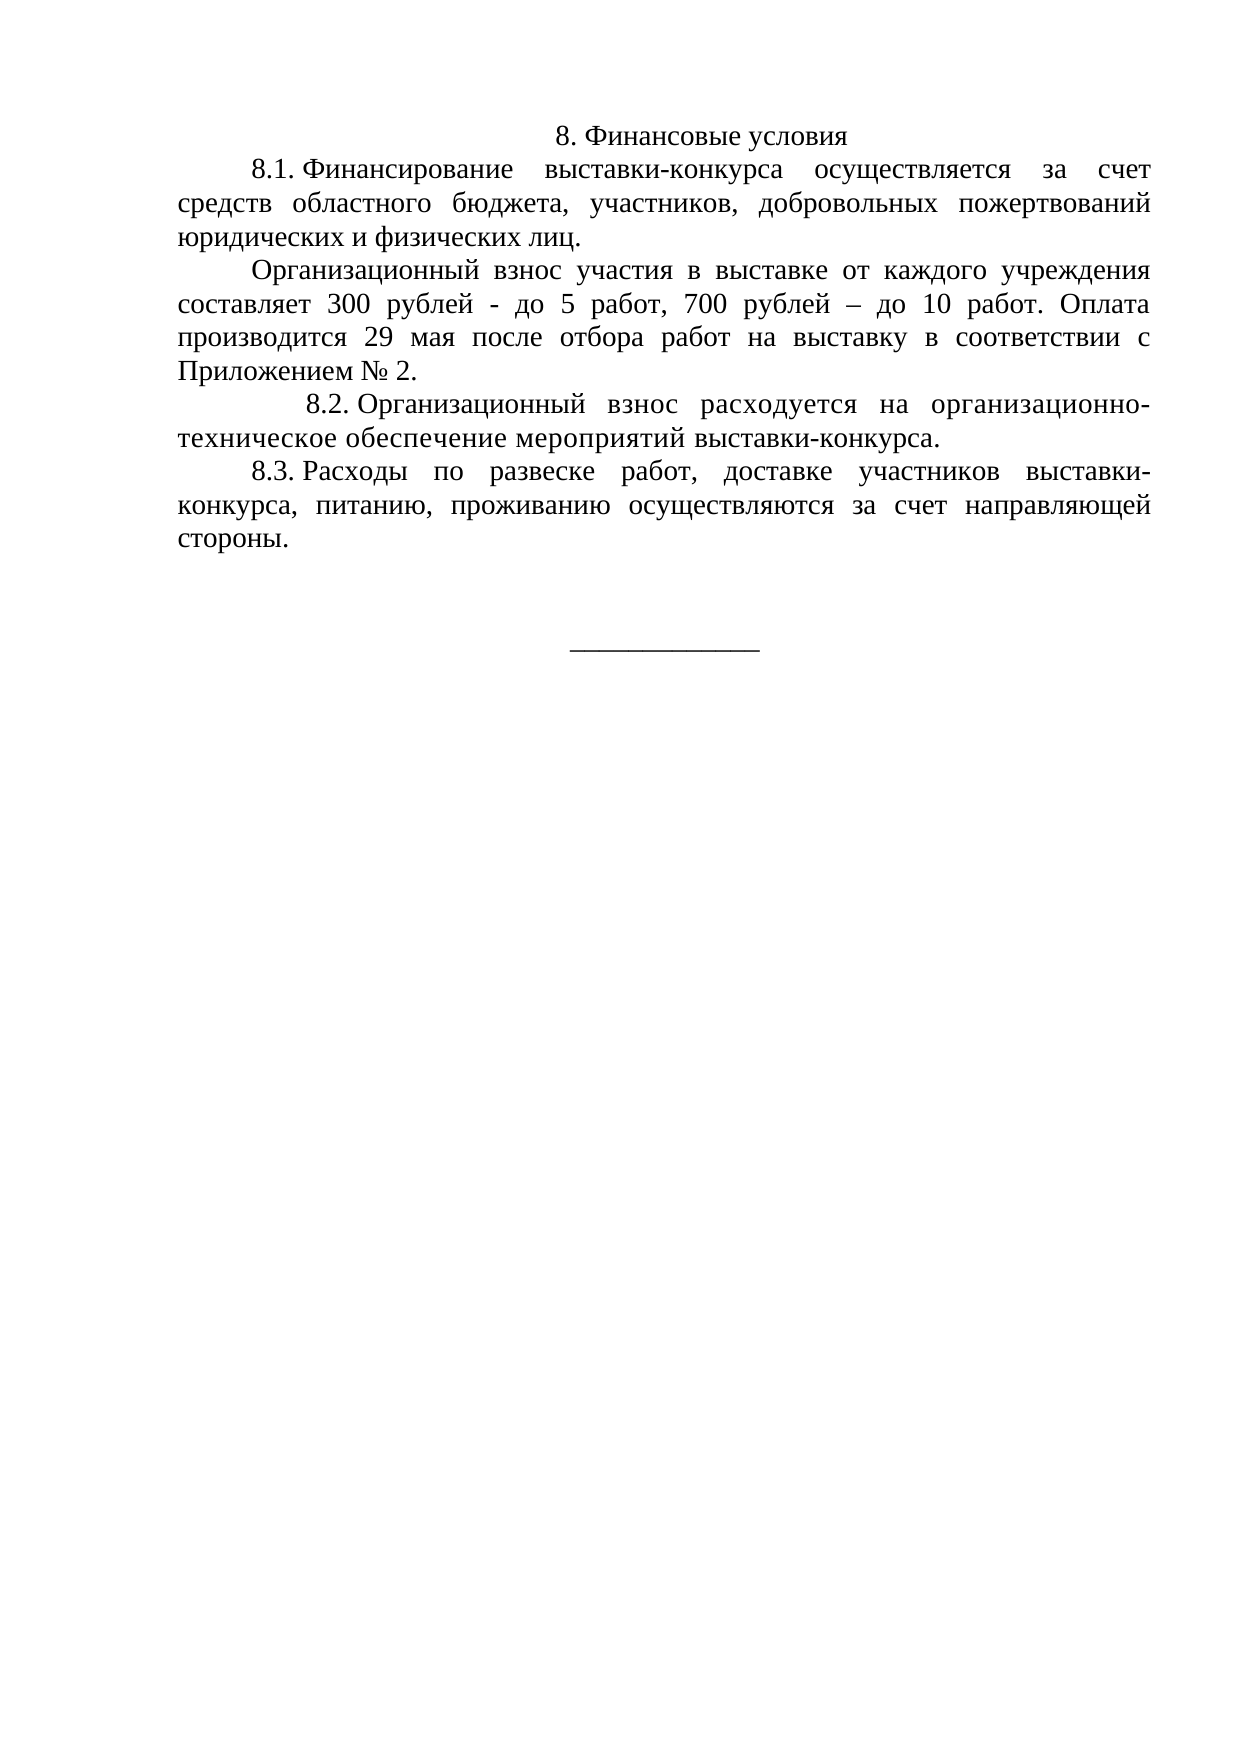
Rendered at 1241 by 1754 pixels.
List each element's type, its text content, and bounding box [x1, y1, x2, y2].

text 8.2. Организационный взнос расходуется на организационно-техническое обеспечение мероприятий выставки-конкурса. [177, 386, 1152, 453]
text 8.3. Расходы по развеске работ, доставке участников выставки-конкурса, питанию, проживанию осуществляются за счет направляющей стороны. [177, 453, 1152, 554]
text Организационный взнос участия в выставке от каждого учреждения составляет 300 рублей - до 5 работ, 700 рублей – до 10 работ. Оплата производится 29 мая после отбора работ на выставку в соответствии с Приложением № 2. [177, 252, 1152, 386]
text 8. Финансовые условия [177, 118, 1152, 152]
text 8.1. Финансирование выставки-конкурса осуществляется за счет средств областного бюджета, участников, добровольных пожертвований юридических и физических лиц. [177, 152, 1152, 252]
text _____________ [177, 621, 1152, 655]
